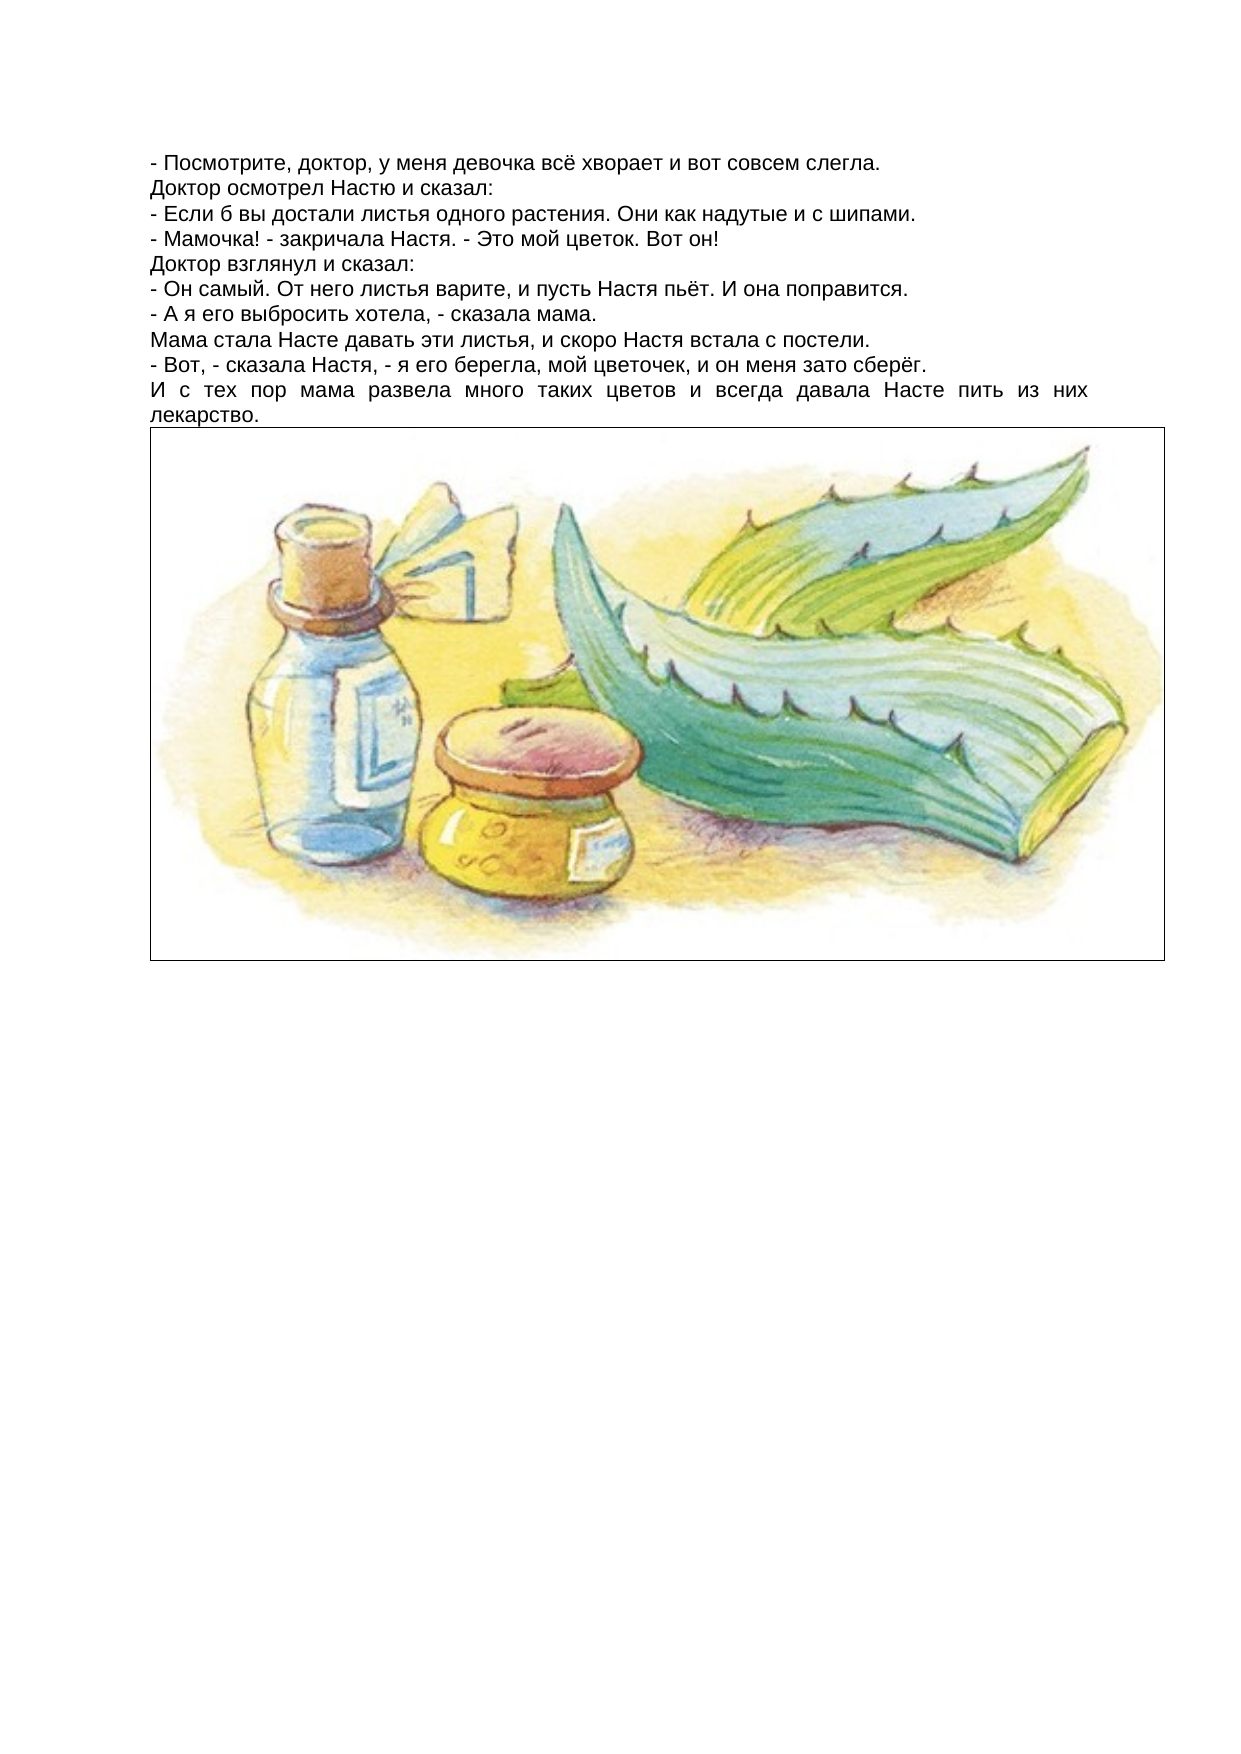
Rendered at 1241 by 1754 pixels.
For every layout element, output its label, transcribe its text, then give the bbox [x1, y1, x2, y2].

text - Если б вы достали листья одного растения. Они как надутые и с шипами. [150, 200, 1090, 226]
text - Посмотрите, доктор, у меня девочка всё хворает и вот совсем слегла. [150, 150, 1090, 175]
text - А я его выбросить хотела, - сказала мама. [150, 301, 1090, 326]
text - Вот, - сказала Настя, - я его берегла, мой цветочек, и он меня зато сберёг. [150, 352, 1090, 377]
text - Он самый. От него листья варите, и пусть Настя пьёт. И она поправится. [150, 276, 1090, 301]
text И с тех пор мама развела много таких цветов и всегда давала Насте пить из них лекарство. [150, 377, 1090, 427]
picture [151, 428, 1164, 960]
text Доктор осмотрел Настю и сказал: [150, 175, 1090, 200]
text Мама стала Насте давать эти листья, и скоро Настя встала с постели. [150, 326, 1090, 352]
text Доктор взглянул и сказал: [150, 251, 1090, 276]
text - Мамочка! - закричала Настя. - Это мой цветок. Вот он! [150, 226, 1090, 251]
